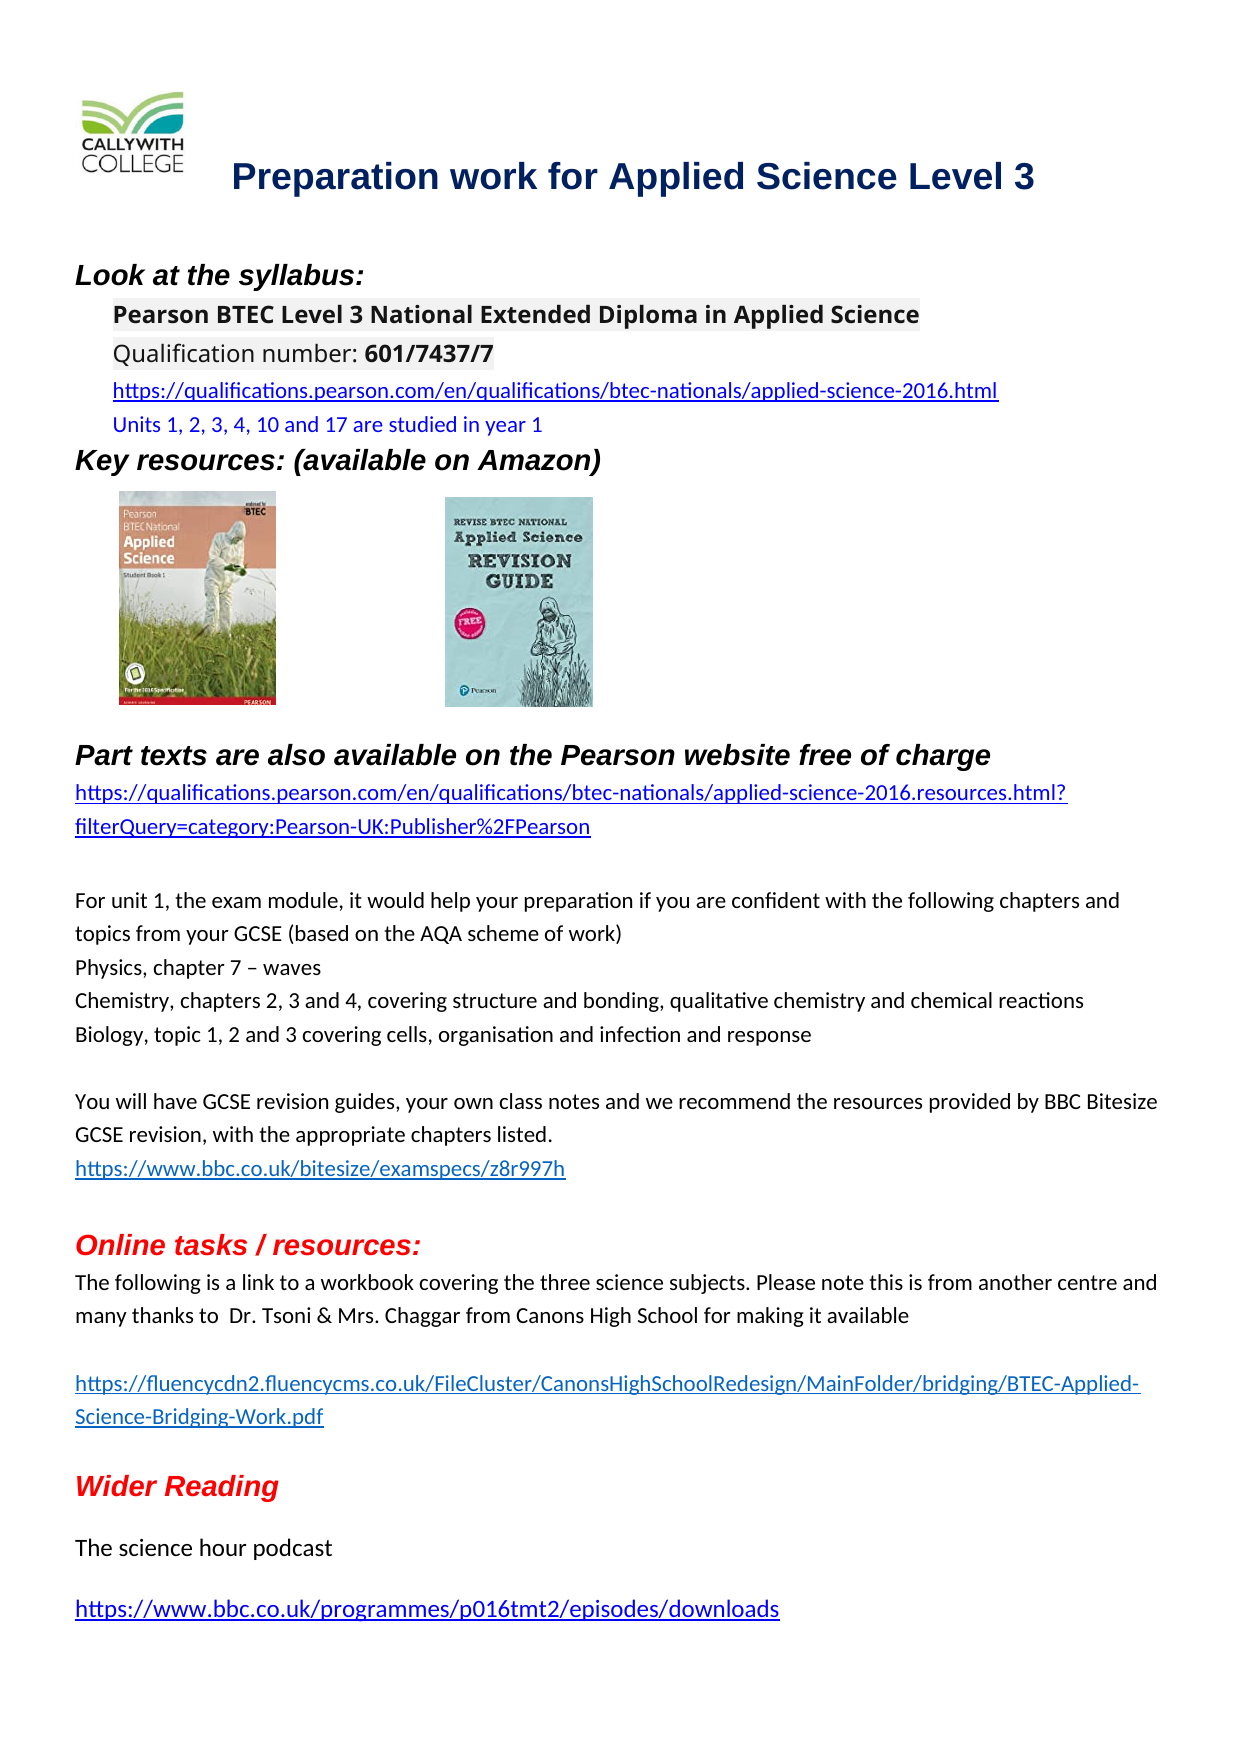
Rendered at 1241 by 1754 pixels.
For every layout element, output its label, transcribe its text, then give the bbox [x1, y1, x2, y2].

text Preparation work for Applied Science Level 3 [75, 75, 1165, 198]
text You will have GCSE revision guides, your own class notes and we recommend the resources provided by BBC Bitesize GCSE revision, with the appropriate chapters listed. [75, 1087, 1165, 1149]
text Online tasks / resources: [75, 1228, 1165, 1261]
text https://www.bbc.co.uk/bitesize/examspecs/z8r997h [75, 1154, 1165, 1182]
text Look at the syllabus: [75, 258, 1165, 291]
picture [75, 75, 190, 190]
text The science hour podcast [75, 1532, 1165, 1563]
text Pearson BTEC Level 3 National Extended Diploma in Applied Science Qualification number: 601/7437/7 [112, 298, 1165, 370]
text The following is a link to a workbook covering the three science subjects. Please note this is from another centre and many thanks to Dr. Tsoni & Mrs. Chaggar from Canons High School for making it available [75, 1268, 1165, 1330]
text https://www.bbc.co.uk/programmes/p016tmt2/episodes/downloads [75, 1593, 1165, 1624]
text Wider Reading [75, 1469, 1165, 1503]
text https://qualifications.pearson.com/en/qualifications/btec-nationals/applied-science-2016.html [112, 376, 1165, 404]
text For unit 1, the exam module, it would help your preparation if you are confident with the following chapters and topics from your GCSE (based on the AQA scheme of work) [75, 886, 1165, 947]
text https://qualifications.pearson.com/en/qualifications/btec-nationals/applied-science-2016.resources.html?filterQuery=category:Pearson-UK:Publisher%2FPearson [75, 778, 1165, 840]
text Chemistry, chapters 2, 3 and 4, covering structure and bonding, qualitative chemistry and chemical reactions [75, 986, 1165, 1014]
text https://fluencycdn2.fluencycms.co.uk/FileCluster/CanonsHighSchoolRedesign/MainFolder/bridging/BTEC-Applied-Science-Bridging-Work.pdf [75, 1369, 1165, 1430]
text Part texts are also available on the Pearson website free of charge [75, 738, 1165, 772]
text Biology, topic 1, 2 and 3 covering cells, organisation and infection and response [75, 1020, 1165, 1048]
text Units 1, 2, 3, 4, 10 and 17 are studied in year 1 [112, 410, 1165, 438]
text Physics, chapter 7 – waves [75, 953, 1165, 981]
text Key resources: (available on Amazon) [75, 443, 1165, 477]
